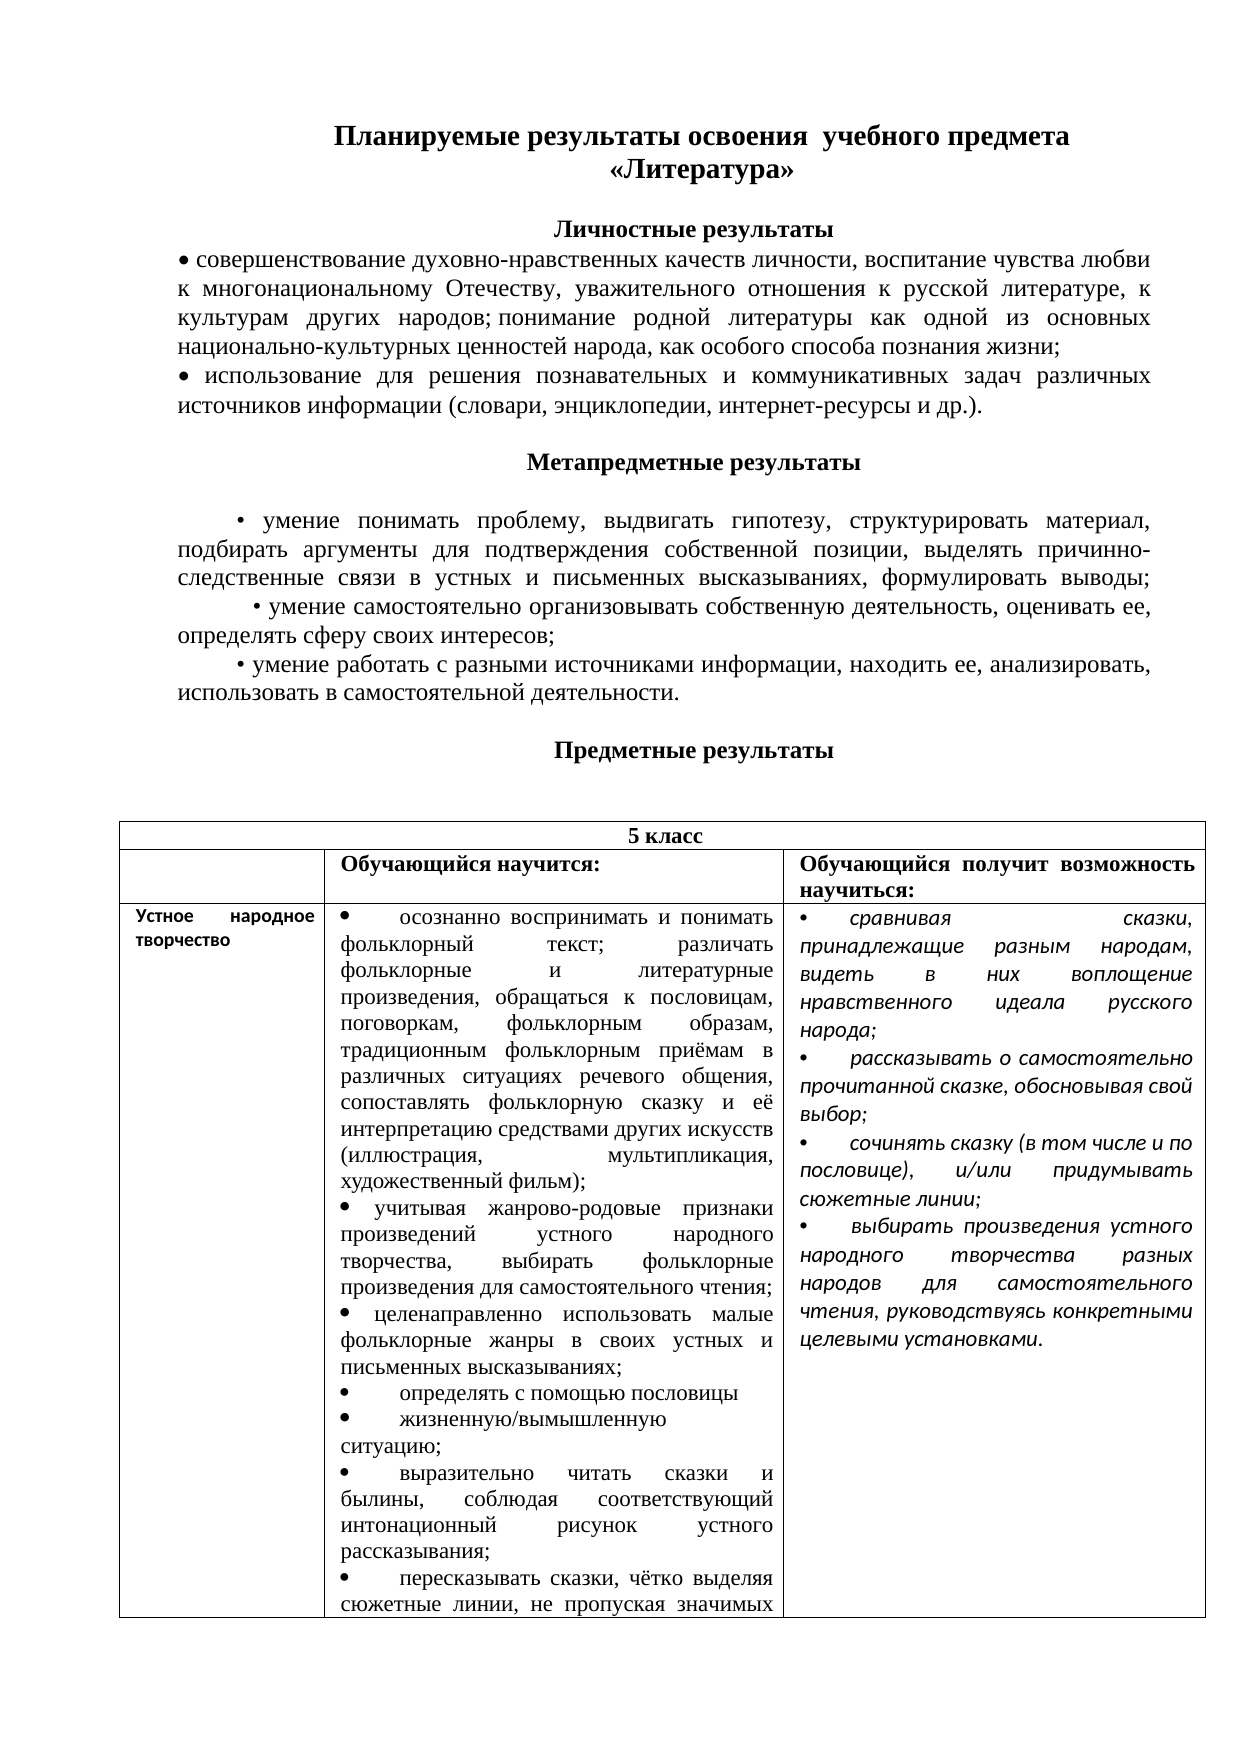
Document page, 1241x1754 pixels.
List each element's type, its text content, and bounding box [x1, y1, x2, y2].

text • совершенствование духовно-нравственных качеств личности, воспитание чувства любви к многонациональному Отечеству, уважительного отношения к русской литературе, к культурам других народов; понимание родной литературы как одной из основных национально-культурных ценностей народа, как особого способа познания жизни; [177, 243, 1152, 359]
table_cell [325, 904, 783, 1617]
text Личностные результаты [177, 214, 1152, 243]
text Метапредметные результаты [177, 447, 1152, 476]
text • умение понимать проблему, выдвигать гипотезу, структурировать материал, подбирать аргументы для подтверждения собственной позиции, выделять причинно-следственные связи в устных и письменных высказываниях, формулировать выводы; • умение самостоятельно организовывать собственную деятельность, оценивать ее, определять сферу своих интересов; [177, 505, 1152, 649]
text • использование для решения познавательных и коммуникативных задач различных источников информации (словари, энциклопедии, интернет-ресурсы и др.). [177, 359, 1152, 419]
text Предметные результаты [177, 735, 1152, 764]
text • умение работать с разными источниками информации, находить ее, анализировать, использовать в самостоятельной деятельности. [177, 649, 1152, 706]
table_cell Обучающийся получит возможность научиться: [784, 850, 1205, 902]
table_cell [120, 904, 324, 1617]
table_cell Обучающийся научится: [325, 850, 783, 902]
text Планируемые результаты освоения учебного предмета «Литература» [252, 118, 1152, 185]
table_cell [784, 904, 1205, 1617]
table_cell [120, 850, 324, 902]
table_header 5 класс [120, 822, 1205, 849]
